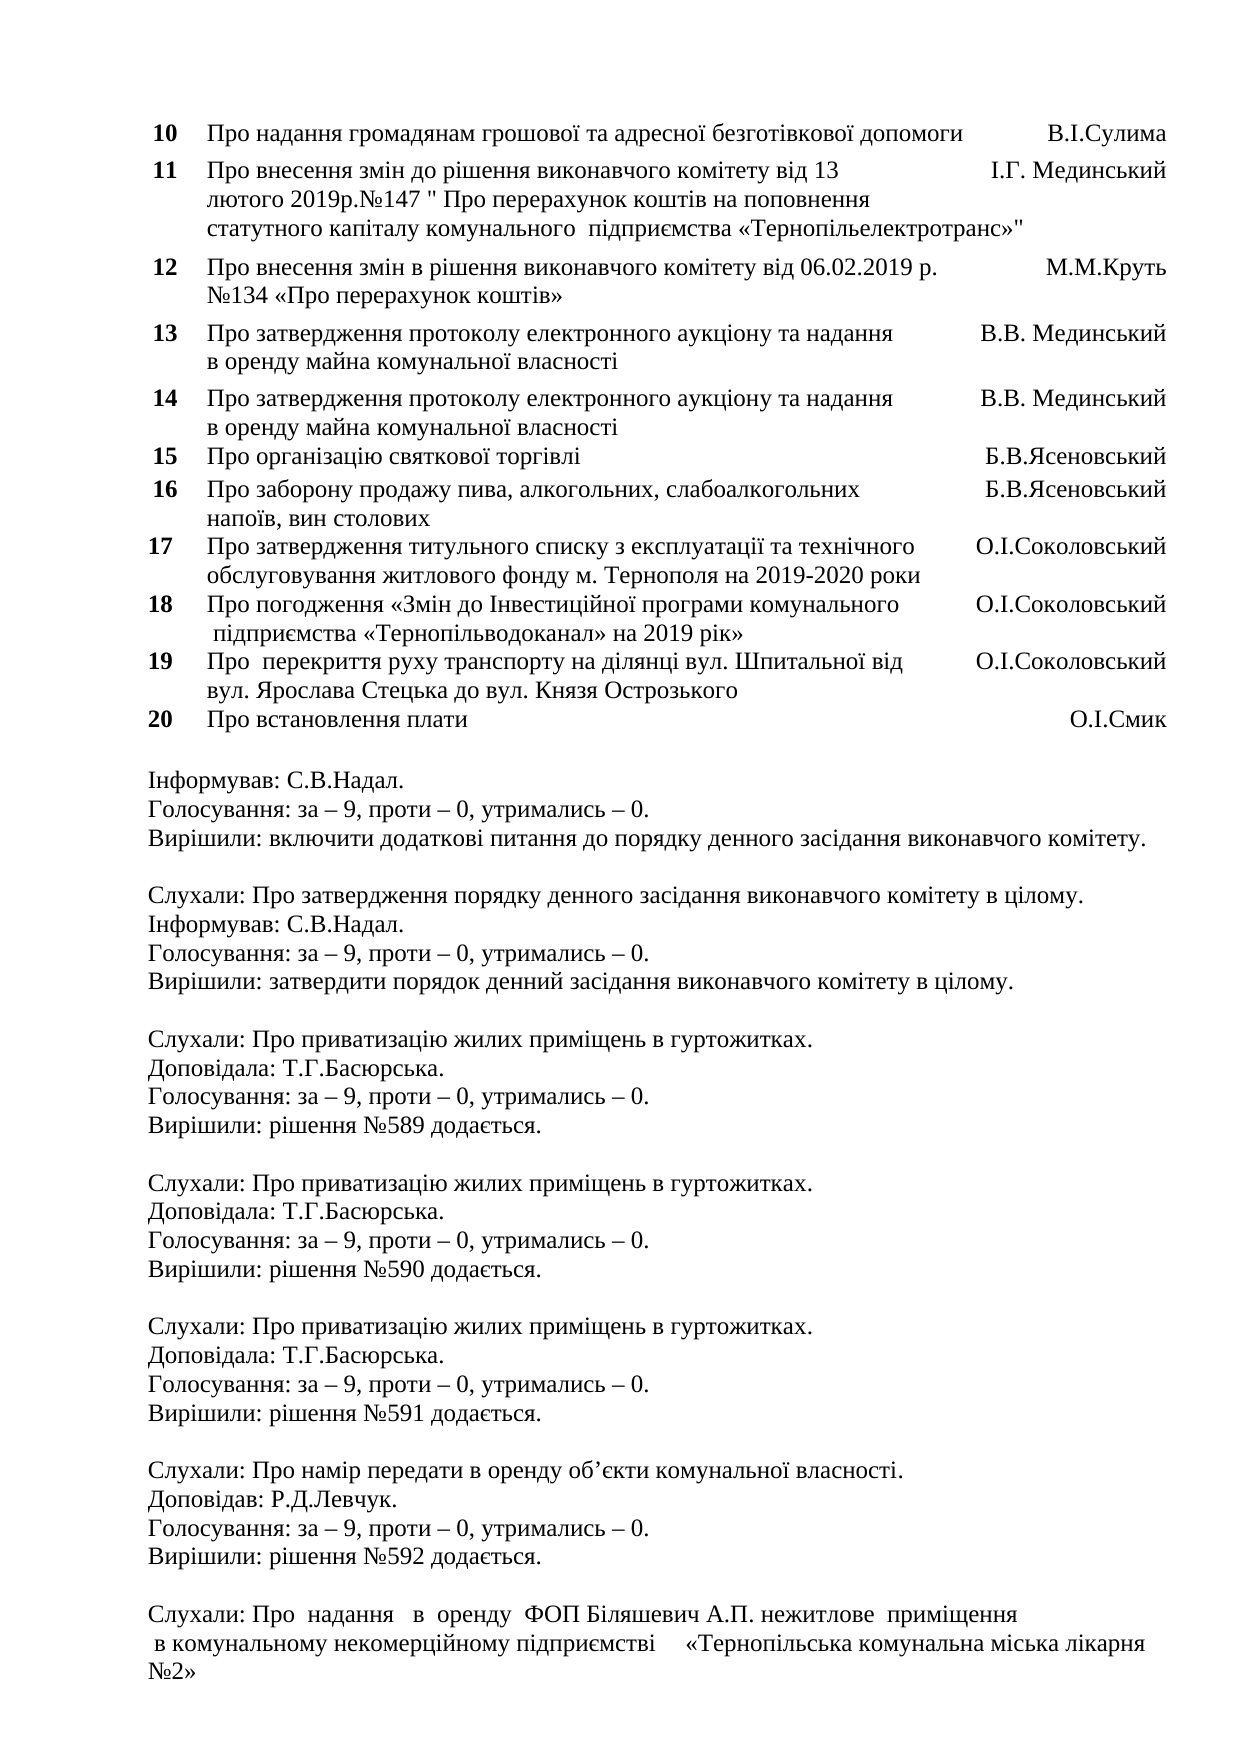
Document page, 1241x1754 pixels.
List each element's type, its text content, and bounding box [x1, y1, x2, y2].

text Доповідала: Т.Г.Басюрська. [148, 1196, 1152, 1225]
text в оренду майна комунальної власності [148, 412, 1152, 441]
text в комунальному некомерційному підприємстві «Тернопільська комунальна міська лікарня №2» [148, 1628, 1152, 1685]
text Доповідав: Р.Д.Левчук. [148, 1484, 1152, 1513]
text 17 Про затвердження титульного списку з експлуатації та технічного О.І.Соколовський [148, 531, 1152, 560]
text Слухали: Про намір передати в оренду об’єкти комунальної власності. [148, 1455, 1152, 1484]
text 19 Про перекриття руху транспорту на ділянці вул. Шпитальної від О.І.Соколовський [148, 646, 1152, 675]
text Вирішили: рішення №591 додається. [148, 1398, 1152, 1426]
text Інформував: С.В.Надал. [148, 765, 1152, 794]
text Голосування: за – 9, проти – 0, утримались – 0. [148, 1225, 1152, 1254]
text 12 Про внесення змін в рішення виконавчого комітету від 06.02.2019 р. М.М.Круть [148, 252, 1152, 281]
text Слухали: Про затвердження порядку денного засідання виконавчого комітету в цілому. [148, 880, 1152, 909]
text №134 «Про перерахунок коштів» [148, 281, 1152, 309]
text Слухали: Про надання в оренду ФОП Біляшевич А.П. нежитлове приміщення [148, 1599, 1152, 1628]
text лютого 2019р.№147 " Про перерахунок коштів на поповнення [148, 184, 1152, 213]
text Вирішили: рішення №589 додається. [148, 1110, 1152, 1139]
text Слухали: Про приватизацію жилих приміщень в гуртожитках. [148, 1168, 1152, 1196]
text Голосування: за – 9, проти – 0, утримались – 0. [148, 938, 1152, 966]
text 13 Про затвердження протоколу електронного аукціону та надання В.В. Мединський [148, 318, 1152, 346]
text 15 Про організацію святкової торгівлі Б.В.Ясеновський [148, 441, 1152, 470]
text 18 Про погодження «Змін до Інвестиційної програми комунального О.І.Соколовський [148, 589, 1152, 618]
text 16 Про заборону продажу пива, алкогольних, слабоалкогольних Б.В.Ясеновський [148, 474, 1152, 503]
text 20 Про встановлення плати О.І.Смик [148, 704, 1152, 733]
text Вирішили: затвердити порядок денний засідання виконавчого комітету в цілому. [148, 966, 1152, 995]
text Голосування: за – 9, проти – 0, утримались – 0. [148, 794, 1152, 823]
text Доповідала: Т.Г.Басюрська. [148, 1340, 1152, 1369]
text Інформував: С.В.Надал. [148, 909, 1152, 938]
text 14 Про затвердження протоколу електронного аукціону та надання В.В. Мединський [148, 383, 1152, 412]
text Вирішили: включити додаткові питання до порядку денного засідання виконавчого комітету. [148, 823, 1152, 851]
text напоїв, вин столових [148, 503, 1152, 531]
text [148, 1513, 1152, 1541]
text 10 Про надання громадянам грошової та адресної безготівкової допомоги В.І.Сулима [148, 118, 1152, 147]
text обслуговування житлового фонду м. Тернополя на 2019-2020 роки [148, 560, 1152, 589]
text Вирішили: рішення №592 додається. [148, 1541, 1152, 1570]
text Голосування: за – 9, проти – 0, утримались – 0. [148, 1081, 1152, 1110]
text статутного капіталу комунального підприємства «Тернопільелектротранс»" [148, 213, 1152, 241]
text вул. Ярослава Стецька до вул. Князя Острозького [148, 675, 1152, 704]
text Голосування: за – 9, проти – 0, утримались – 0. [148, 1369, 1152, 1398]
text 11 Про внесення змін до рішення виконавчого комітету від 13 І.Г. Мединський [148, 155, 1152, 184]
text Слухали: Про приватизацію жилих приміщень в гуртожитках. [148, 1311, 1152, 1340]
text Вирішили: рішення №590 додається. [148, 1254, 1152, 1283]
text в оренду майна комунальної власності [148, 346, 1152, 375]
text підприємства «Тернопільводоканал» на 2019 рік» [148, 618, 1152, 646]
text Доповідала: Т.Г.Басюрська. [148, 1053, 1152, 1081]
text Слухали: Про приватизацію жилих приміщень в гуртожитках. [148, 1024, 1152, 1053]
